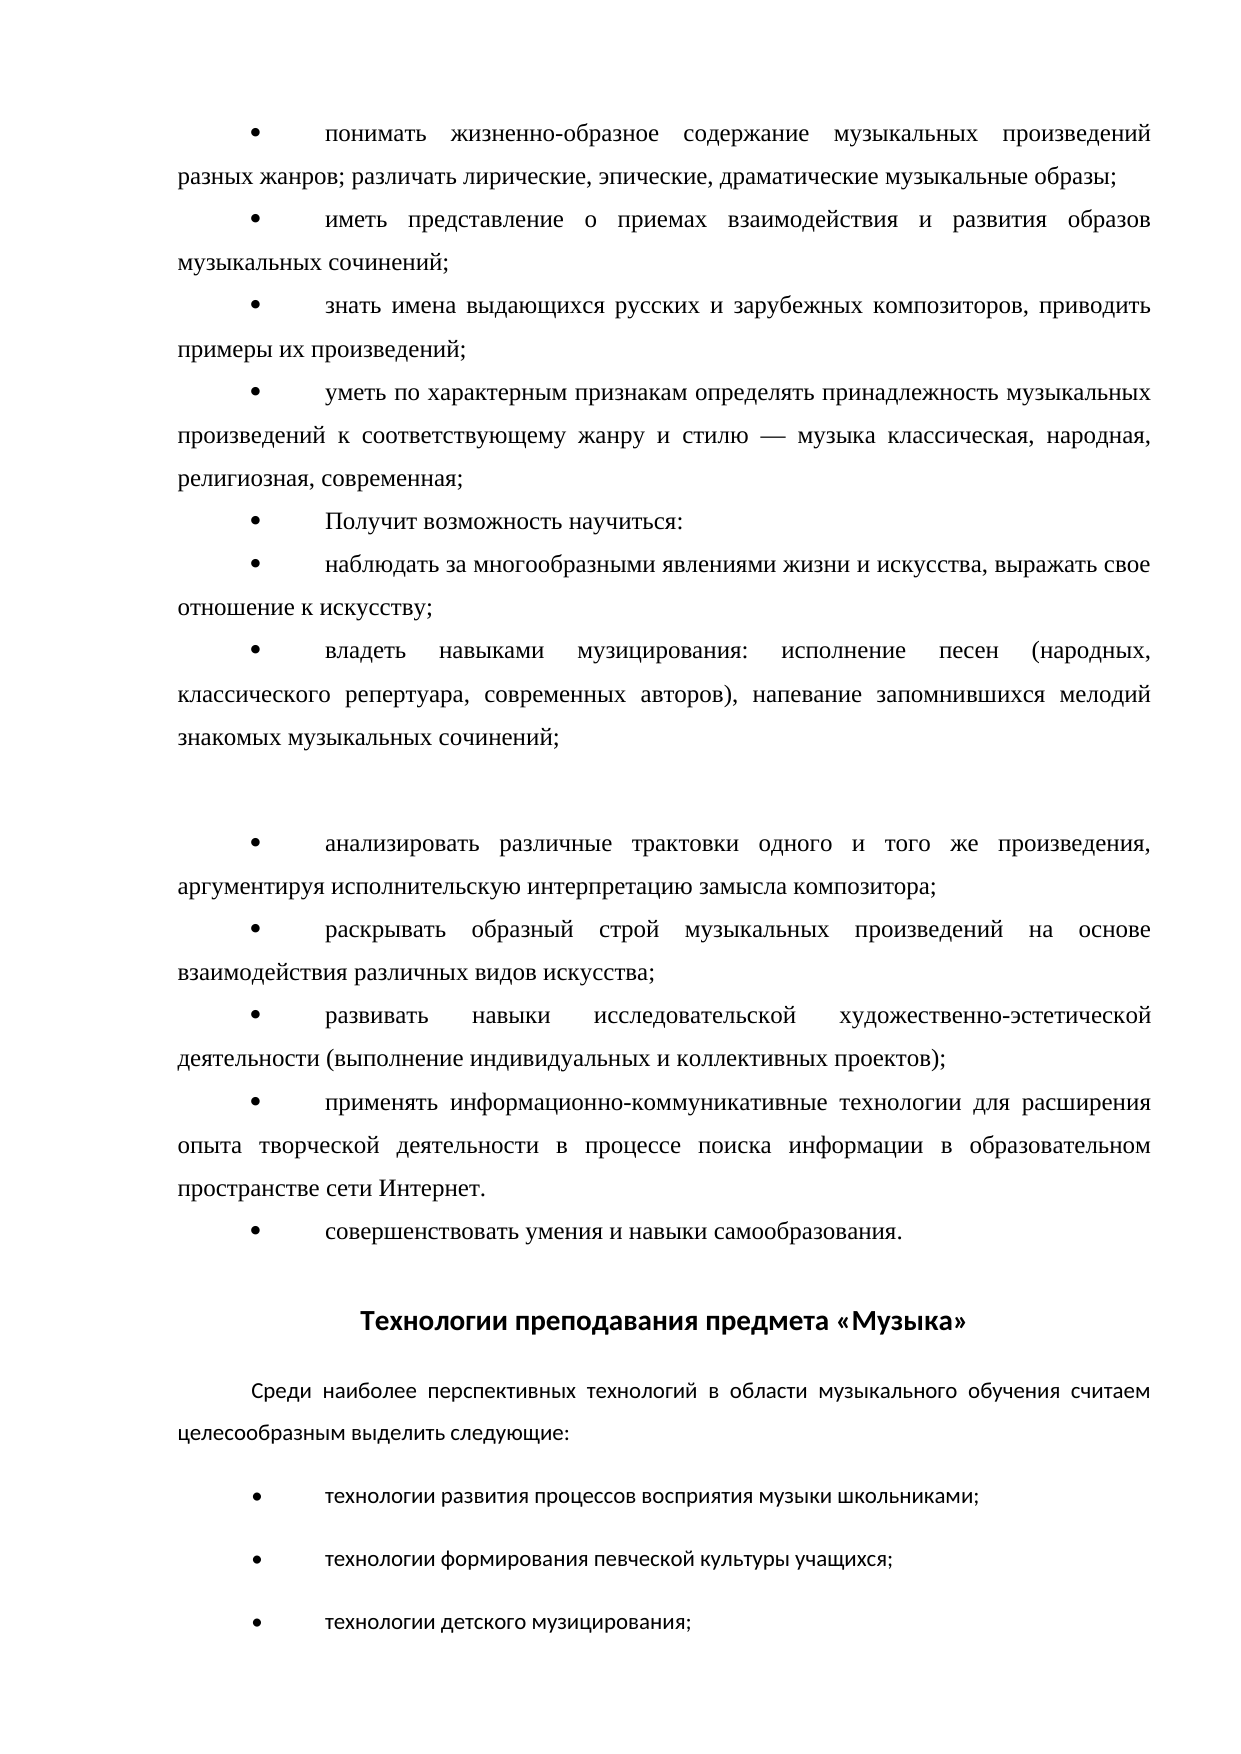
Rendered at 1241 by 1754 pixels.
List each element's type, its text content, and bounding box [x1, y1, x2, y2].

list уметь по характерным признакам определять принадлежность музыкальных произведений к соответствующему жанру и стилю — музыка классическая, народная, религиозная, современная; [177, 377, 1152, 492]
text • технологии формирования певческой культуры учащихся; [177, 1544, 1152, 1572]
list раскрывать образный строй музыкальных произведений на основе взаимодействия различных видов искусства; [177, 914, 1152, 986]
list развивать навыки исследовательской художественно-эстетической деятельности (выполнение индивидуальных и коллективных проектов); [177, 1000, 1152, 1072]
list наблюдать за многообразными явлениями жизни и искусства, выражать свое отношение к искусству; [177, 549, 1152, 621]
list анализировать различные трактовки одного и того же произведения, аргументируя исполнительскую интерпретацию замысла композитора; [177, 828, 1152, 900]
list Получит возможность научиться: [177, 506, 1152, 535]
list совершенствовать умения и навыки самообразования. [177, 1216, 1152, 1245]
list владеть навыками музицирования: исполнение песен (народных, классического репертуара, современных авторов), напевание запомнившихся мелодий знакомых музыкальных сочинений; [177, 636, 1152, 751]
list иметь представление о приемах взаимодействия и развития образов музыкальных сочинений; [177, 204, 1152, 276]
text • технологии детского музицирования; [177, 1607, 1152, 1635]
list понимать жизненно-образное содержание музыкальных произведений разных жанров; различать лирические, эпические, драматические музыкальные образы; [177, 118, 1152, 190]
list знать имена выдающихся русских и зарубежных композиторов, приводить примеры их произведений; [177, 291, 1152, 362]
text Технологии преподавания предмета «Музыка» [177, 1302, 1152, 1338]
list применять информационно-коммуникативные технологии для расширения опыта творческой деятельности в процессе поиска информации в образовательном пространстве сети Интернет. [177, 1087, 1152, 1202]
text • технологии развития процессов восприятия музыки школьниками; [177, 1481, 1152, 1509]
text Среди наиболее перспективных технологий в области музыкального обучения считаем целесообразным выделить следующие: [177, 1376, 1152, 1446]
